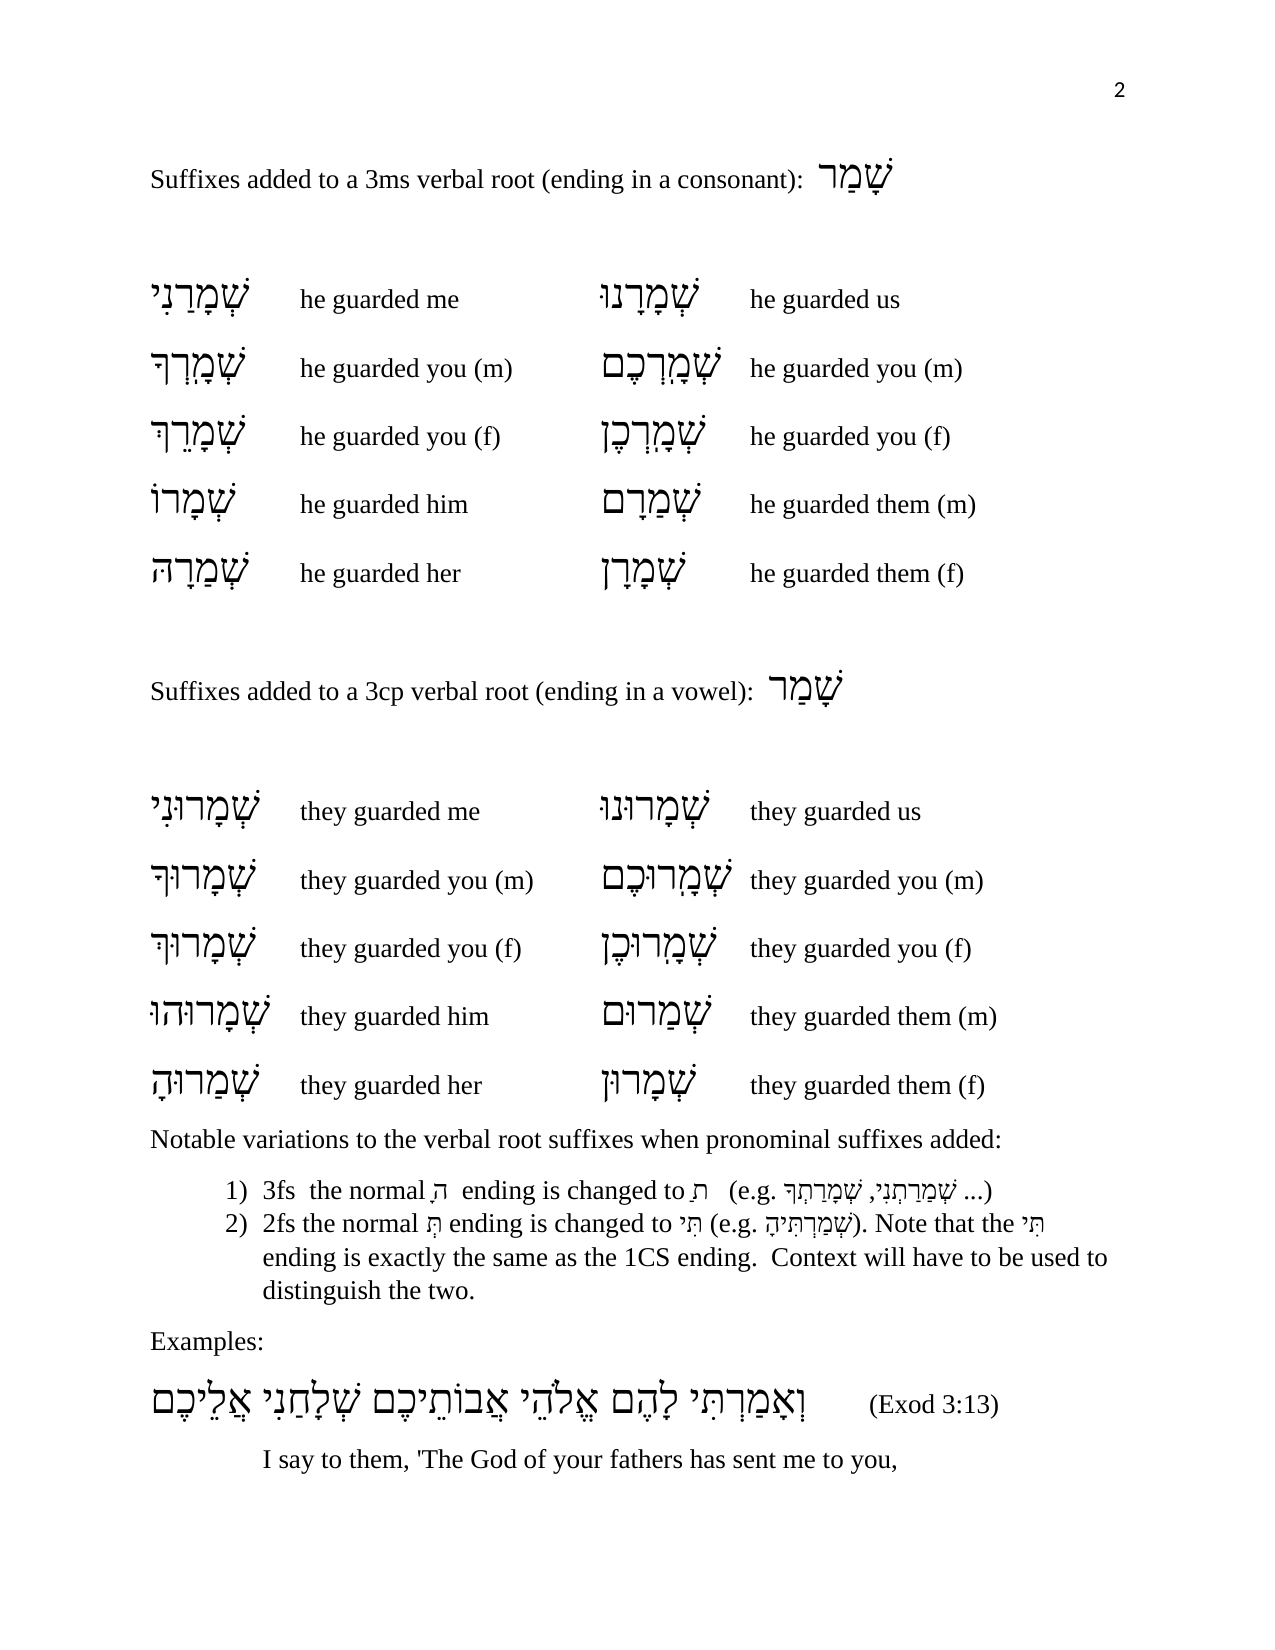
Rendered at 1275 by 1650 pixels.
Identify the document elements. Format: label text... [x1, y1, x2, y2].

text Suffixes added to a 3ms verbal root (ending in a consonant): שָׁמַר [150, 150, 1125, 249]
text שְׁמָרוֹ he guarded him שְׁמַרָם he guarded them (m) [150, 475, 1125, 523]
list I say to them, 'The God of your fathers has sent me to you, [262, 1443, 1125, 1474]
text שְׁמַרוּהָ they guarded her שְׁמָרוּן they guarded them (f) [150, 1055, 1125, 1103]
text Suffixes added to a 3cp verbal root (ending in a vowel): שָׁמַר [150, 662, 1125, 761]
text שְׁמָרֵךְ he guarded you (f) שְׁמָֽרְכֶן he guarded you (f) [150, 407, 1125, 454]
text שְׁמָרוּהוּ they guarded him שְׁמַרוּם they guarded them (m) [150, 987, 1125, 1035]
text וְאָמַרְתִּי לָהֶם אֱלֹהֵי אֲבוֹתֵיכֶם שְׁלָחַנִי אֲלֵיכֶם (Exod 3:13) [150, 1375, 1125, 1423]
text שְׁמָרוּךָ they guarded you (m) שְׁמָֽרוּכֶם they guarded you (m) [150, 850, 1125, 898]
list 3fs the normal ָה ending is changed to ַת (e.g. שְׁמַרַתְנִי, שְׁמָרַתְךָ ...) [225, 1174, 1125, 1205]
text שְׁמָרַנִי he guarded me שְׁמָרָנוּ he guarded us [150, 270, 1125, 318]
text שְׁמָרוּנִי they guarded me שְׁמָרוּנוּ they guarded us [150, 782, 1125, 830]
text שְׁמָרוּךְ they guarded you (f) שְׁמָֽרוּכֶן they guarded you (f) [150, 918, 1125, 966]
text Examples: [150, 1324, 1125, 1356]
text שְׁמַרָהּ he guarded her שְׁמָרָן he guarded them (f) [150, 543, 1125, 591]
list 2fs the normal תְּ ending is changed to תִּי (e.g. שְׁמַרְתִּיהָ). Note that the תִּי ending is exactly the same as the 1CS ending. Context will have to be used to distinguish the two. [225, 1207, 1125, 1306]
text שְׁמָֽרְךָ he guarded you (m) שְׁמָֽרְכֶם he guarded you (m) [150, 338, 1125, 386]
text Notable variations to the verbal root suffixes when pronominal suffixes added: [150, 1123, 1125, 1155]
